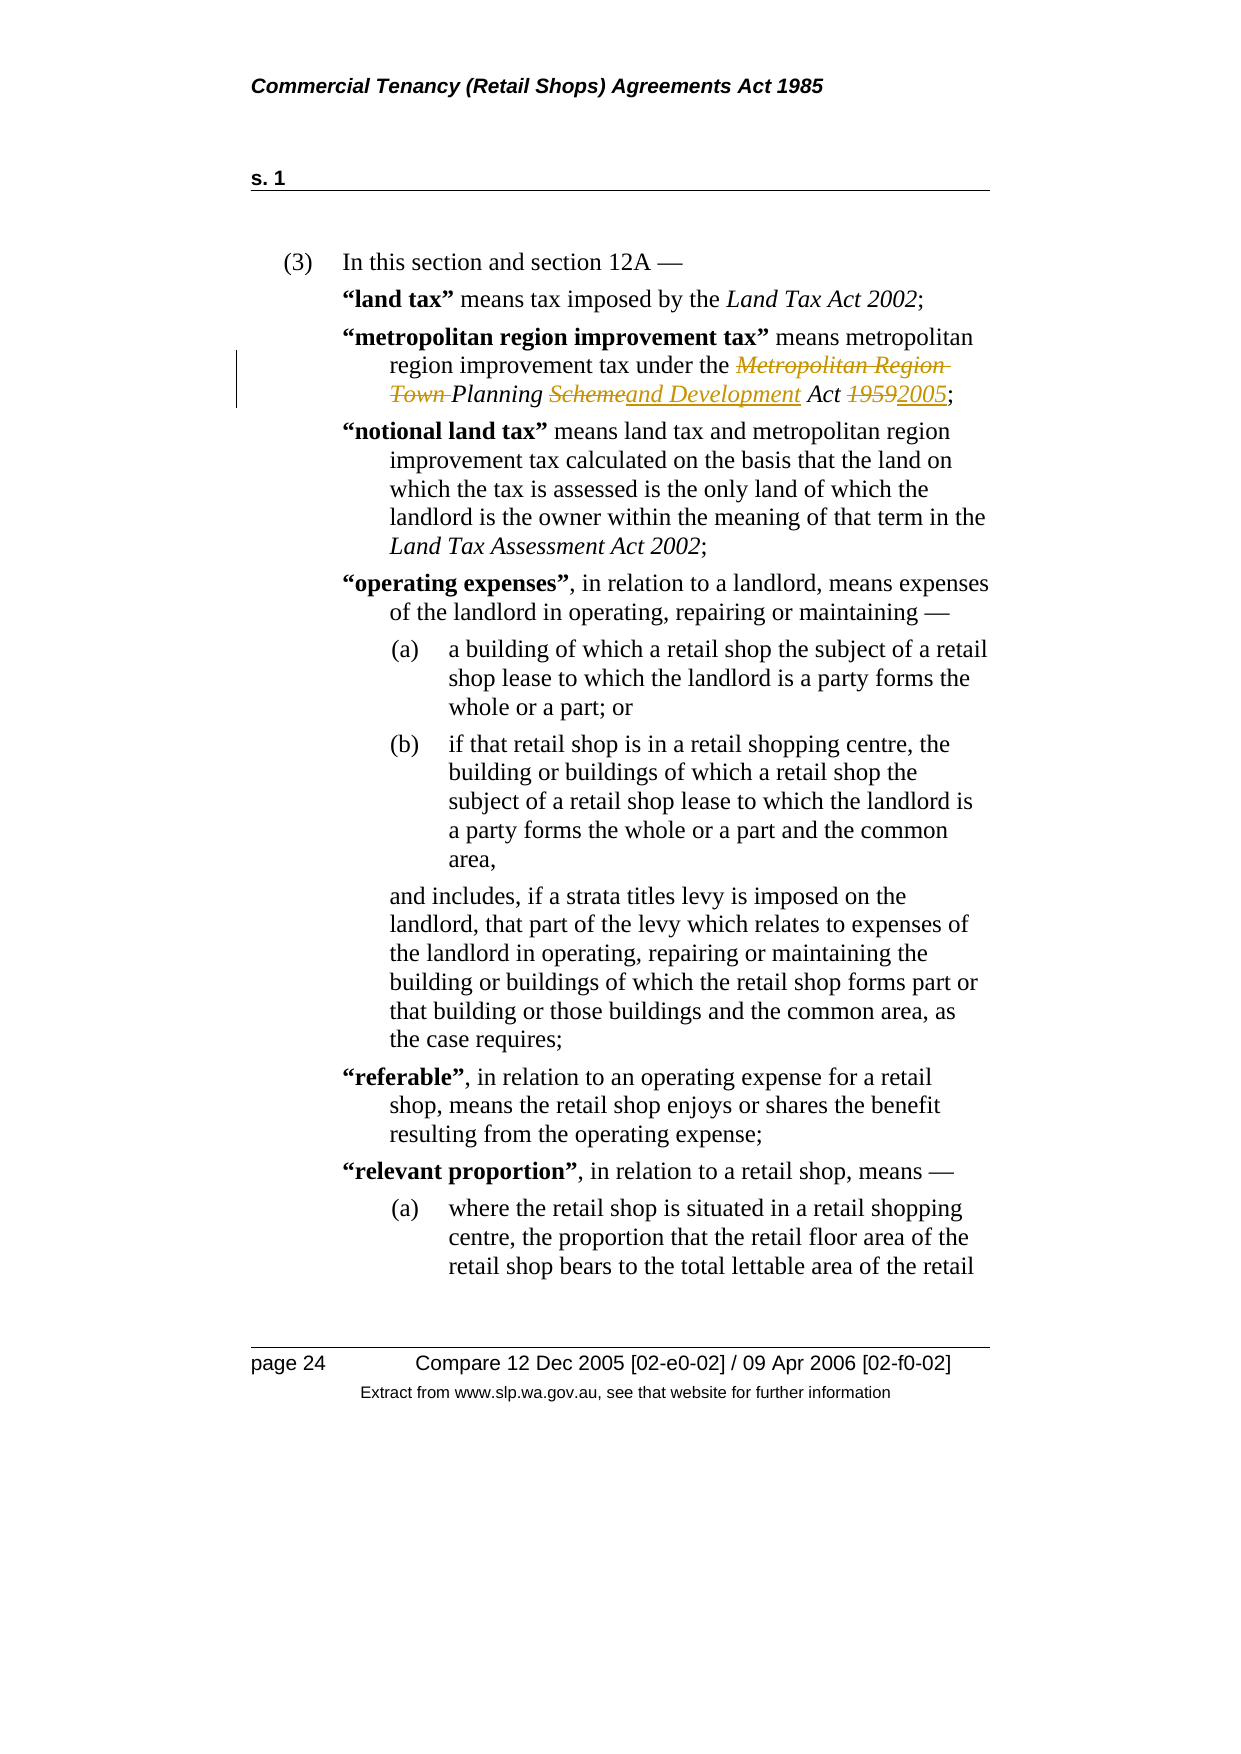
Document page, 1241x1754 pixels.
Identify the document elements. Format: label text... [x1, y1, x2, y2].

text and includes, if a strata titles levy is imposed on the landlord, that part of the levy which relates to expenses of the landlord in operating, repairing or maintaining the building or buildings of which the retail shop forms part or that building or those buildings and the common area, as the case requires; [251, 881, 990, 1053]
text “operating expenses”, in relation to a landlord, means expenses of the landlord in operating, repairing or maintaining — [251, 568, 990, 626]
text (3) In this section and section 12A — [251, 247, 990, 276]
text (b) if that retail shop is in a retail shopping centre, the building or buildings of which a retail shop the subject of a retail shop lease to which the landlord is a party forms the whole or a part and the common area, [251, 729, 990, 872]
text (a) a building of which a retail shop the subject of a retail shop lease to which the landlord is a party forms the whole or a part; or [251, 634, 990, 720]
text “notional land tax” means land tax and metropolitan region improvement tax calculated on the basis that the land on which the tax is assessed is the only land of which the landlord is the owner within the meaning of that term in the Land Tax Assessment Act 2002; [251, 416, 990, 560]
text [251, 1193, 990, 1279]
text “relevant proportion”, in relation to a retail shop, means — [251, 1156, 990, 1185]
text “metropolitan region improvement tax” means metropolitan region improvement tax under the Planning Act ; [251, 322, 990, 408]
text “land tax” means tax imposed by the Land Tax Act 2002; [251, 284, 990, 313]
text “referable”, in relation to an operating expense for a retail shop, means the retail shop enjoys or shares the benefit resulting from the operating expense; [251, 1062, 990, 1148]
